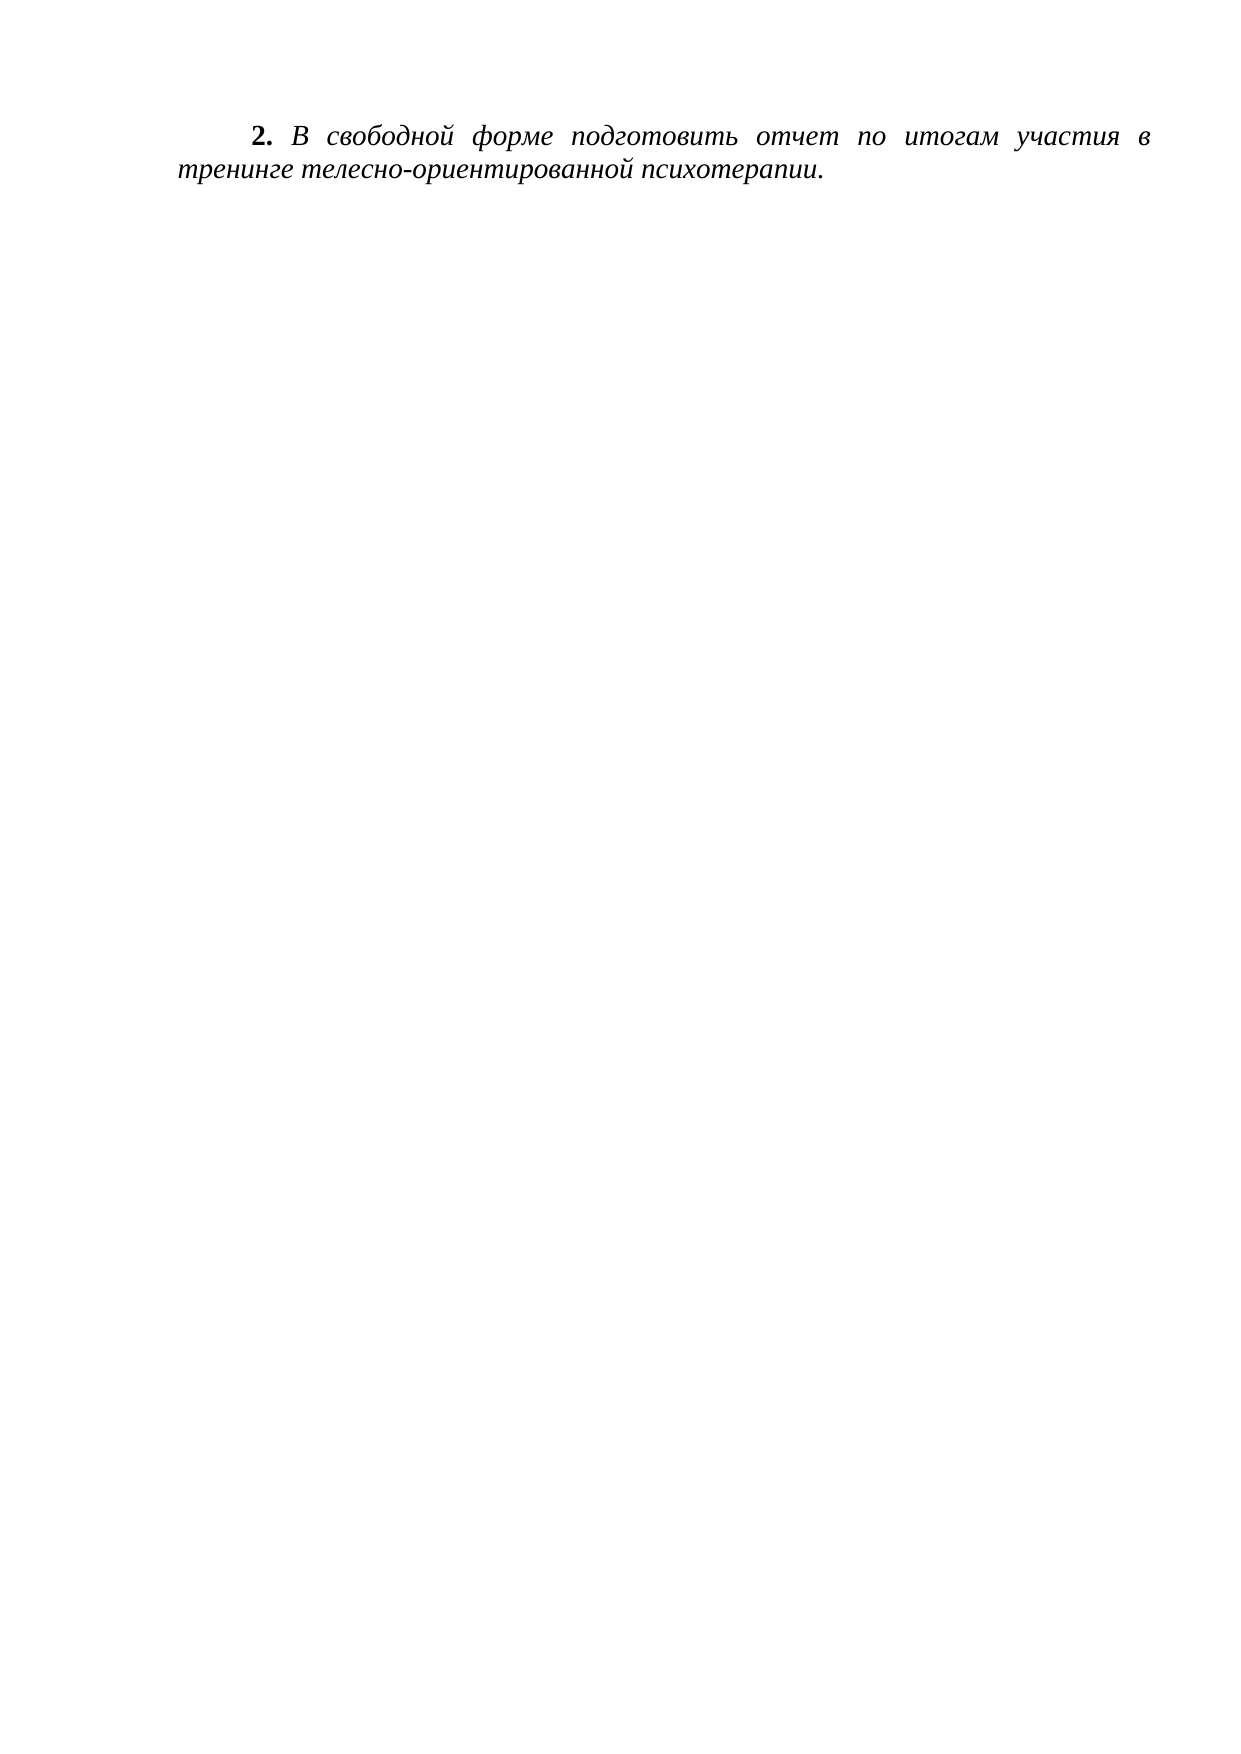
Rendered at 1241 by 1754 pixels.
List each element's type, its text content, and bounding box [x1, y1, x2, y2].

text 2. В свободной форме подготовить отчет по итогам участия в тренинге телесно-ориентированной психотерапии. [177, 118, 1152, 185]
